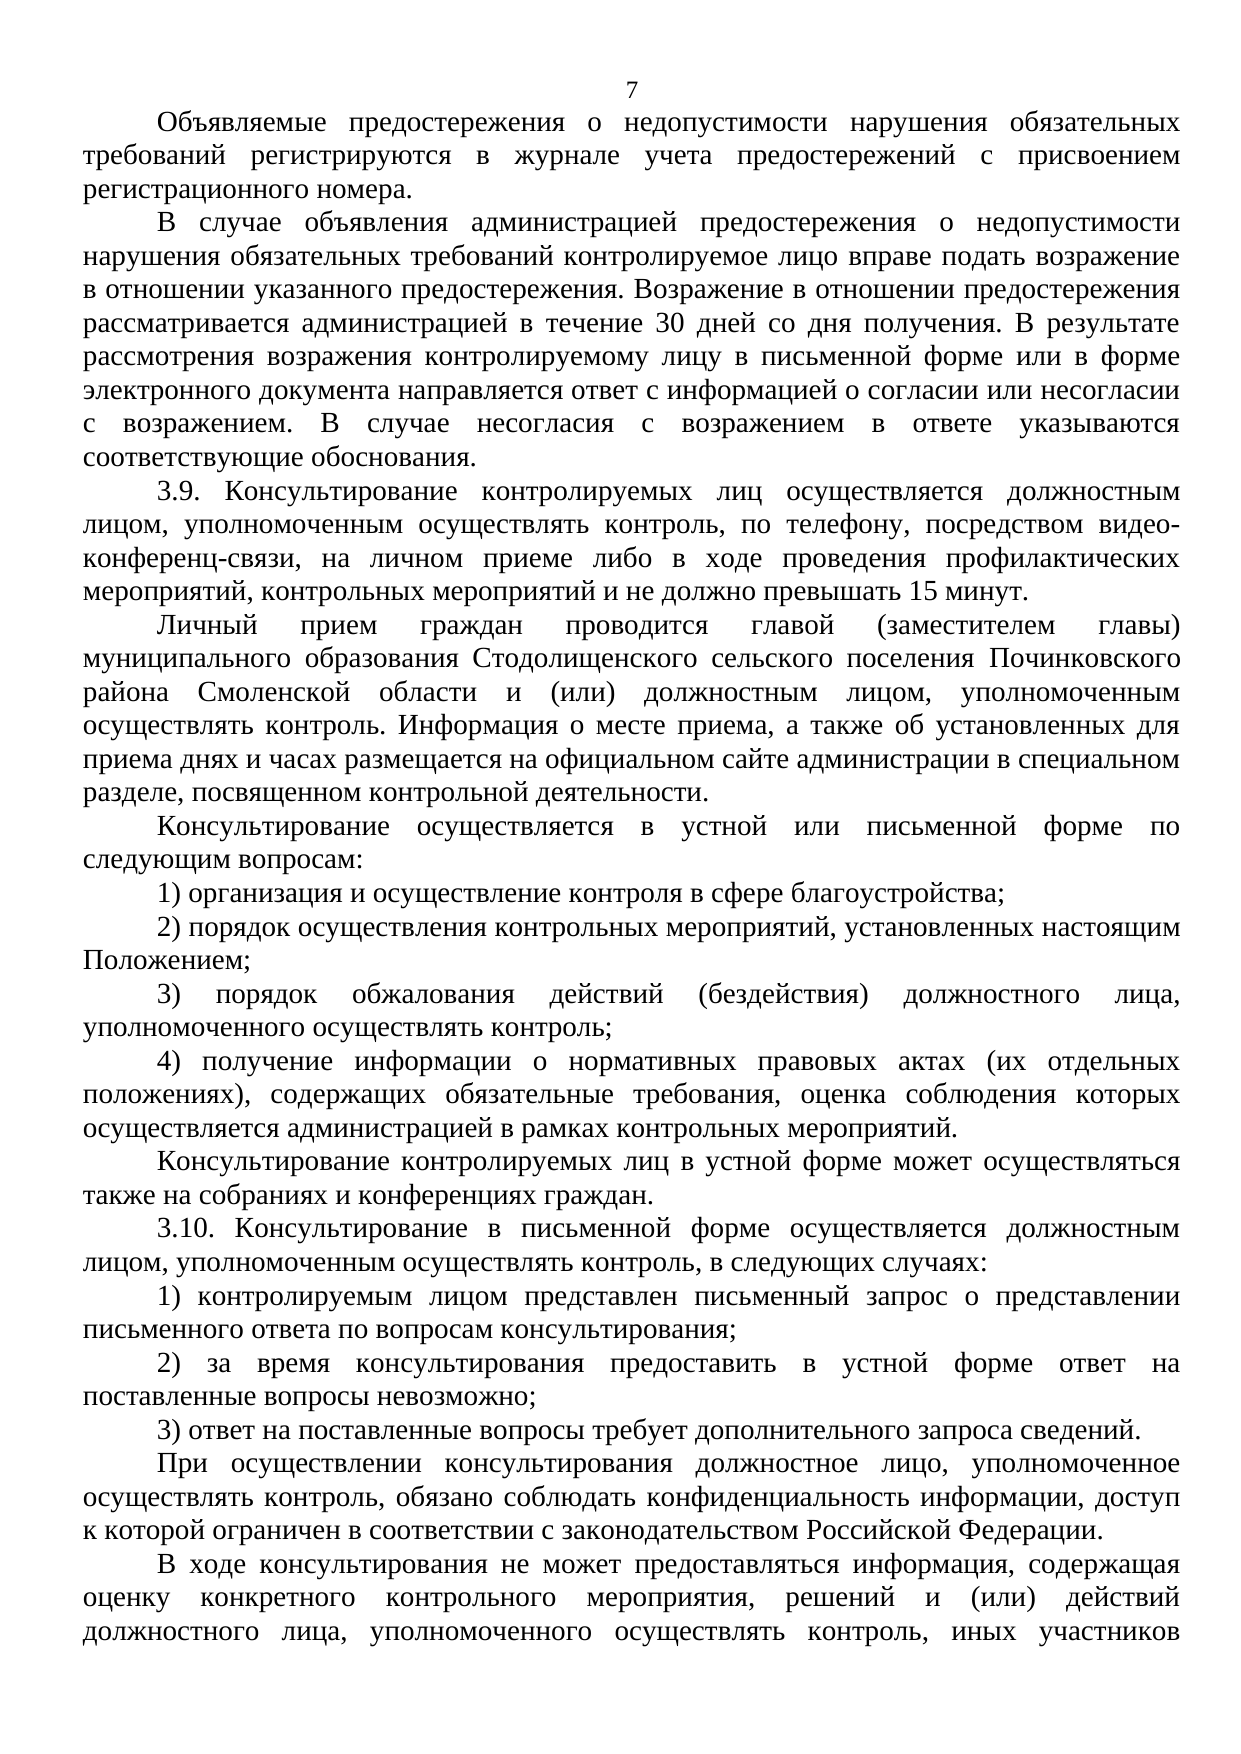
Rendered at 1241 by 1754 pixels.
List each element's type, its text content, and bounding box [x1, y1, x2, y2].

text Личный прием граждан проводится главой (заместителем главы) муниципального образования Стодолищенского сельского поселения Починковского района Смоленской области и (или) должностным лицом, уполномоченным осуществлять контроль. Информация о месте приема, а также об установленных для приема днях и часах размещается на официальном сайте администрации в специальном разделе, посвященном контрольной деятельности. [83, 607, 1181, 808]
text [83, 1546, 1181, 1647]
text При осуществлении консультирования должностное лицо, уполномоченное осуществлять контроль, обязано соблюдать конфиденциальность информации, доступ к которой ограничен в соответствии с законодательством Российской Федерации. [83, 1445, 1181, 1546]
text 1) организация и осуществление контроля в сфере благоустройства; [83, 875, 1181, 909]
text Консультирование контролируемых лиц в устной форме может осуществляться также на собраниях и конференциях граждан. [83, 1143, 1181, 1211]
text Консультирование осуществляется в устной или письменной форме по следующим вопросам: [83, 808, 1181, 875]
text 2) за время консультирования предоставить в устной форме ответ на поставленные вопросы невозможно; [83, 1345, 1181, 1412]
text 3) порядок обжалования действий (бездействия) должностного лица, уполномоченного осуществлять контроль; [83, 976, 1181, 1043]
text 3) ответ на поставленные вопросы требует дополнительного запроса сведений. [83, 1412, 1181, 1445]
text 3.9. Консультирование контролируемых лиц осуществляется должностным лицом, уполномоченным осуществлять контроль, по телефону, посредством видео-конференц-связи, на личном приеме либо в ходе проведения профилактических мероприятий, контрольных мероприятий и не должно превышать 15 минут. [83, 473, 1181, 607]
text 2) порядок осуществления контрольных мероприятий, установленных настоящим Положением; [83, 909, 1181, 976]
text В случае объявления администрацией предостережения о недопустимости нарушения обязательных требований контролируемое лицо вправе подать возражение в отношении указанного предостережения. Возражение в отношении предостережения рассматривается администрацией в течение 30 дней со дня получения. В результате рассмотрения возражения контролируемому лицу в письменной форме или в форме электронного документа направляется ответ с информацией о согласии или несогласии с возражением. В случае несогласия с возражением в ответе указываются соответствующие обоснования. [83, 204, 1181, 473]
text 1) контролируемым лицом представлен письменный запрос о представлении письменного ответа по вопросам консультирования; [83, 1278, 1181, 1345]
text 4) получение информации о нормативных правовых актах (их отдельных положениях), содержащих обязательные требования, оценка соблюдения которых осуществляется администрацией в рамках контрольных мероприятий. [83, 1043, 1181, 1143]
text 3.10. Консультирование в письменной форме осуществляется должностным лицом, уполномоченным осуществлять контроль, в следующих случаях: [83, 1211, 1181, 1278]
text Объявляемые предостережения о недопустимости нарушения обязательных требований регистрируются в журнале учета предостережений с присвоением регистрационного номера. [83, 104, 1181, 204]
